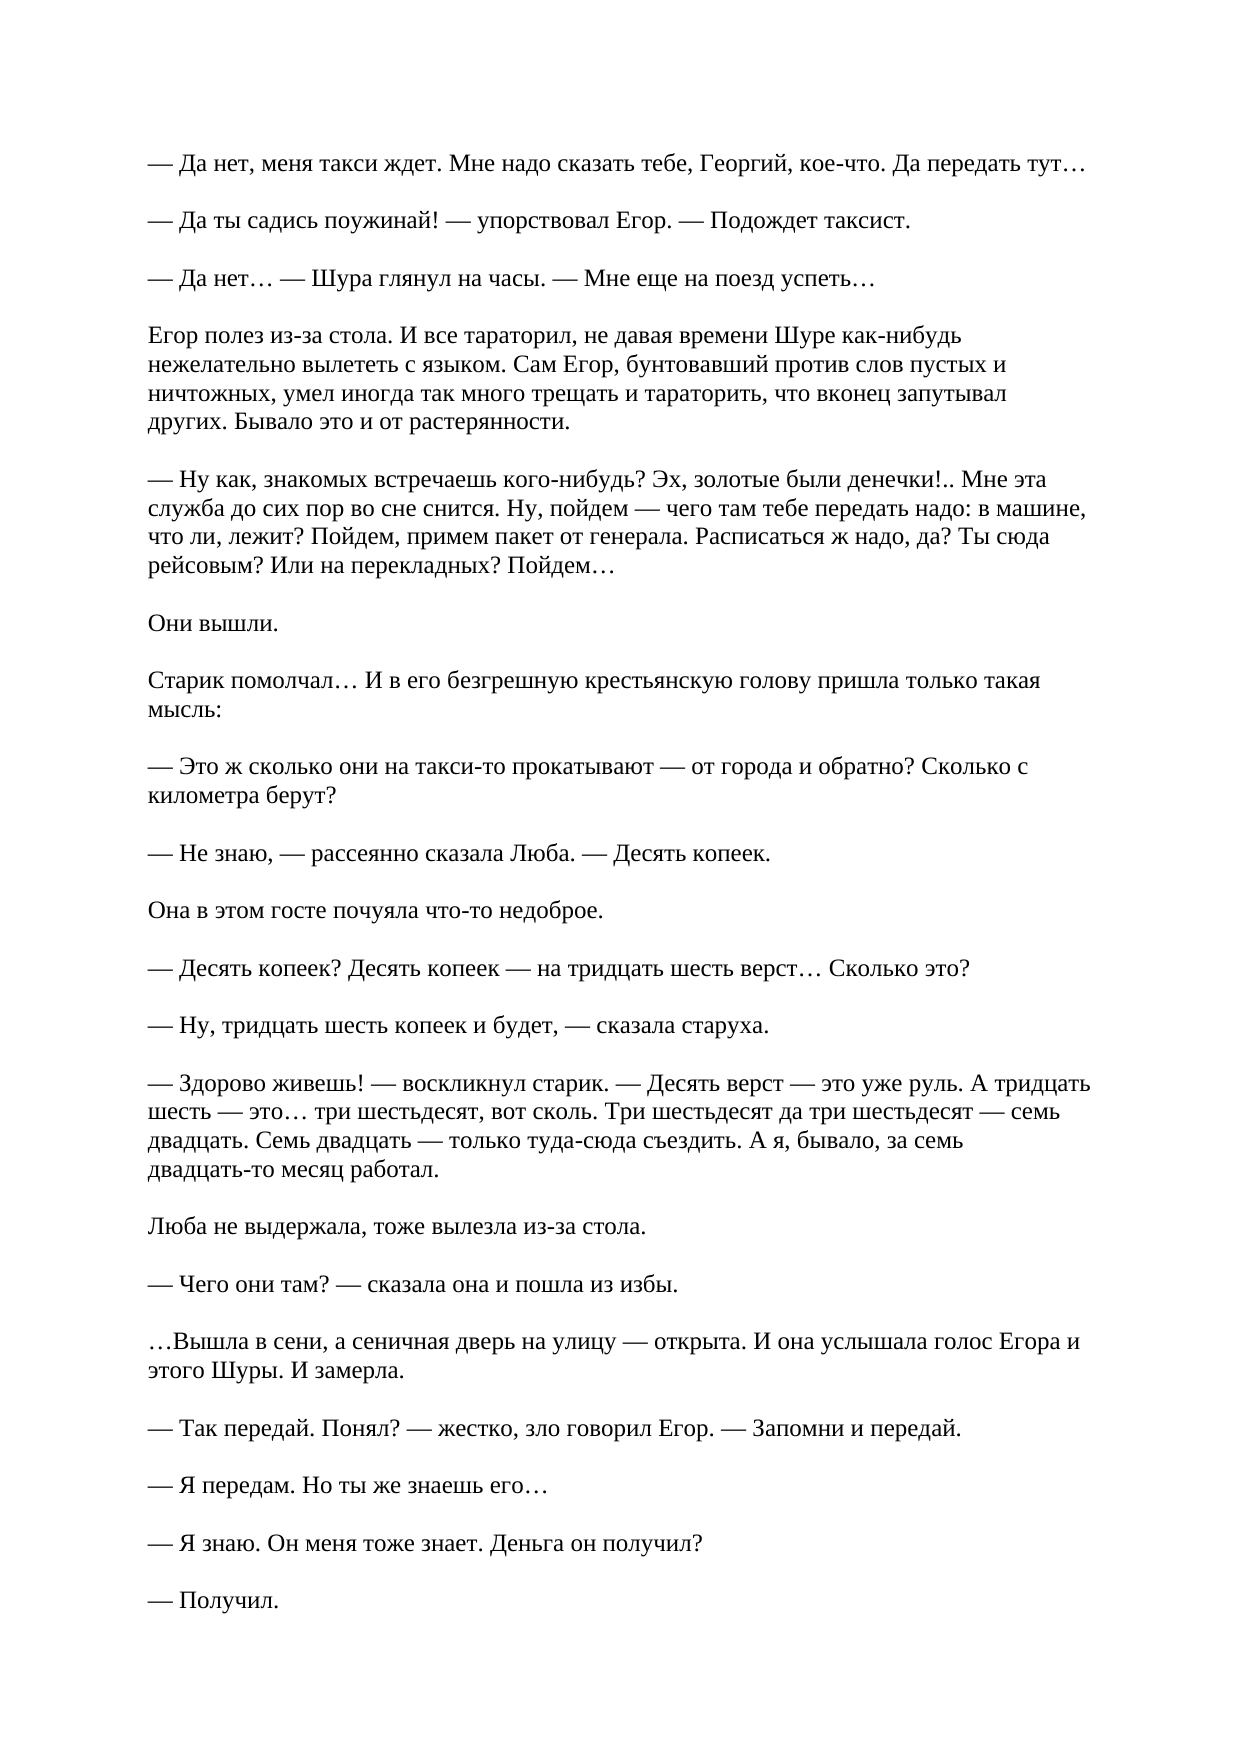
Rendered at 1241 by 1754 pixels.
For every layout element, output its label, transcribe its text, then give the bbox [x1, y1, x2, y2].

text Егор полез из‑за стола. И все тараторил, не давая времени Шуре как‑нибудь нежелательно вылететь с языком. Сам Егор, бунтовавший против слов пустых и ничтожных, умел иногда так много трещать и тараторить, что вконец запутывал других. Бывало это и от растерянности. [148, 320, 1093, 435]
text — Так передай. Понял? — жестко, зло говорил Егор. — Запомни и передай. [148, 1413, 1093, 1441]
text — Да нет, меня такси ждет. Мне надо сказать тебе, Георгий, кое‑что. Да передать тут… [148, 148, 1093, 176]
text — Ну как, знакомых встречаешь кого‑нибудь? Эх, золотые были денечки!.. Мне эта служба до сих пор во сне снится. Ну, пойдем — чего там тебе передать надо: в машине, что ли, лежит? Пойдем, примем пакет от генерала. Расписаться ж надо, да? Ты сюда рейсовым? Или на перекладных? Пойдем… [148, 464, 1093, 579]
text — Чего они там? — сказала она и пошла из избы. [148, 1269, 1093, 1298]
text Старик помолчал… И в его безгрешную крестьянскую голову пришла только такая мысль: [148, 665, 1093, 723]
text — Я знаю. Он меня тоже знает. Деньга он получил? [148, 1528, 1093, 1556]
text — Десять копеек? Десять копеек — на тридцать шесть верст… Сколько это? [148, 953, 1093, 981]
text — Не знаю, — рассеянно сказала Люба. — Десять копеек. [148, 838, 1093, 866]
text — Да ты садись поужинай! — упорствовал Егор. — Подождет таксист. [148, 205, 1093, 234]
text — Здорово живешь! — воскликнул старик. — Десять верст — это уже руль. А тридцать шесть — это… три шестьдесят, вот сколь. Три шестьдесят да три шестьдесят — семь двадцать. Семь двадцать — только туда‑сюда съездить. А я, бывало, за семь двадцать‑то месяц работал. [148, 1068, 1093, 1183]
text — Ну, тридцать шесть копеек и будет, — сказала старуха. [148, 1010, 1093, 1039]
text Она в этом госте почуяла что‑то недоброе. [148, 895, 1093, 924]
text — Получил. [148, 1585, 1093, 1614]
text — Я передам. Но ты же знаешь его… [148, 1470, 1093, 1499]
text — Это ж сколько они на такси‑то прокатывают — от города и обратно? Сколько с километра берут? [148, 751, 1093, 809]
text Они вышли. [148, 608, 1093, 636]
text — Да нет… — Шура глянул на часы. — Мне еще на поезд успеть… [148, 263, 1093, 291]
text …Вышла в сени, а сеничная дверь на улицу — открыта. И она услышала голос Егора и этого Шуры. И замерла. [148, 1326, 1093, 1384]
text Люба не выдержала, тоже вылезла из‑за стола. [148, 1211, 1093, 1240]
